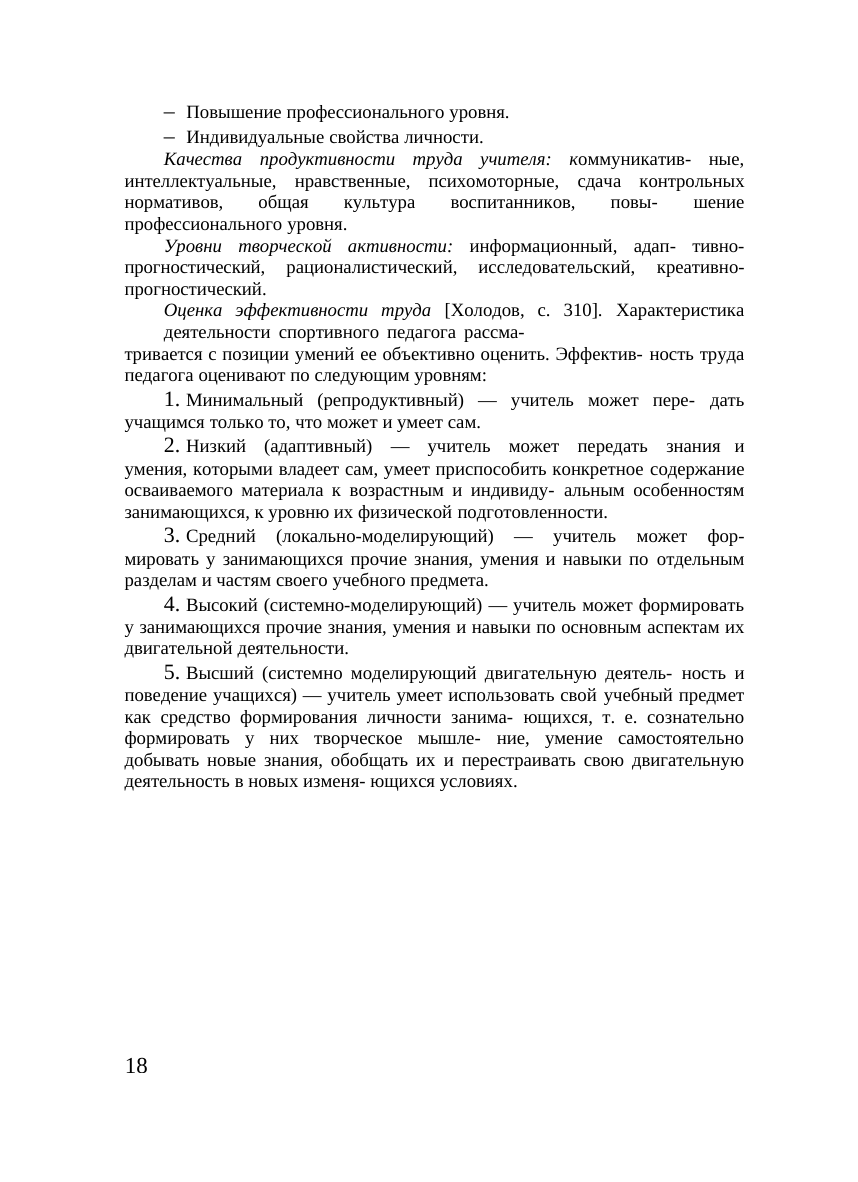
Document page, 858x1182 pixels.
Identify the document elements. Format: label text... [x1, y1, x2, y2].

text Оценка эффективности труда [Холодов, с. 310]. Характеристика деятельности спортивного педагога рассма- [164, 299, 744, 342]
list Минимальный (репродуктивный) — учитель может пере- дать учащимся только то, что может и умеет сам. [124, 386, 744, 432]
text Качества продуктивности труда учителя: коммуникатив- ные, интеллектуальные, нравственные, психомоторные, сдача контрольных нормативов, общая культура воспитанников, повы- шение профессионального уровня. [124, 148, 744, 234]
list Высший (системно моделирующий двигательную деятель- ность и поведение учащихся) — учитель умеет использовать свой учебный предмет как средство формирования личности занима- ющихся, т. е. сознательно формировать у них творческое мышле- ние, умение самостоятельно добывать новые знания, обобщать их и перестраивать свою двигательную деятельность в новых изменя- ющихся условиях. [124, 659, 744, 792]
text тривается с позиции умений ее объективно оценить. Эффектив- ность труда педагога оценивают по следующим уровням: [124, 342, 744, 386]
list Повышение профессионального уровня. [164, 98, 757, 123]
list Индивидуальные свойства личности. [164, 123, 757, 148]
text Уровни творческой активности: информационный, адап- тивно-прогностический, рационалистический, исследовательский, креативно-прогностический. [124, 234, 744, 299]
list Низкий (адаптивный) — учитель может передать знания и умения, которыми владеет сам, умеет приспособить конкретное содержание осваиваемого материала к возрастным и индивиду- альным особенностям занимающихся, к уровню их физической подготовленности. [124, 432, 744, 522]
list Высокий (системно-моделирующий) — учитель может формировать у занимающихся прочие знания, умения и навыки по основным аспектам их двигательной деятельности. [124, 591, 744, 659]
list Средний (локально-моделирующий) — учитель может фор- мировать у занимающихся прочие знания, умения и навыки по отдельным разделам и частям своего учебного предмета. [124, 522, 744, 591]
